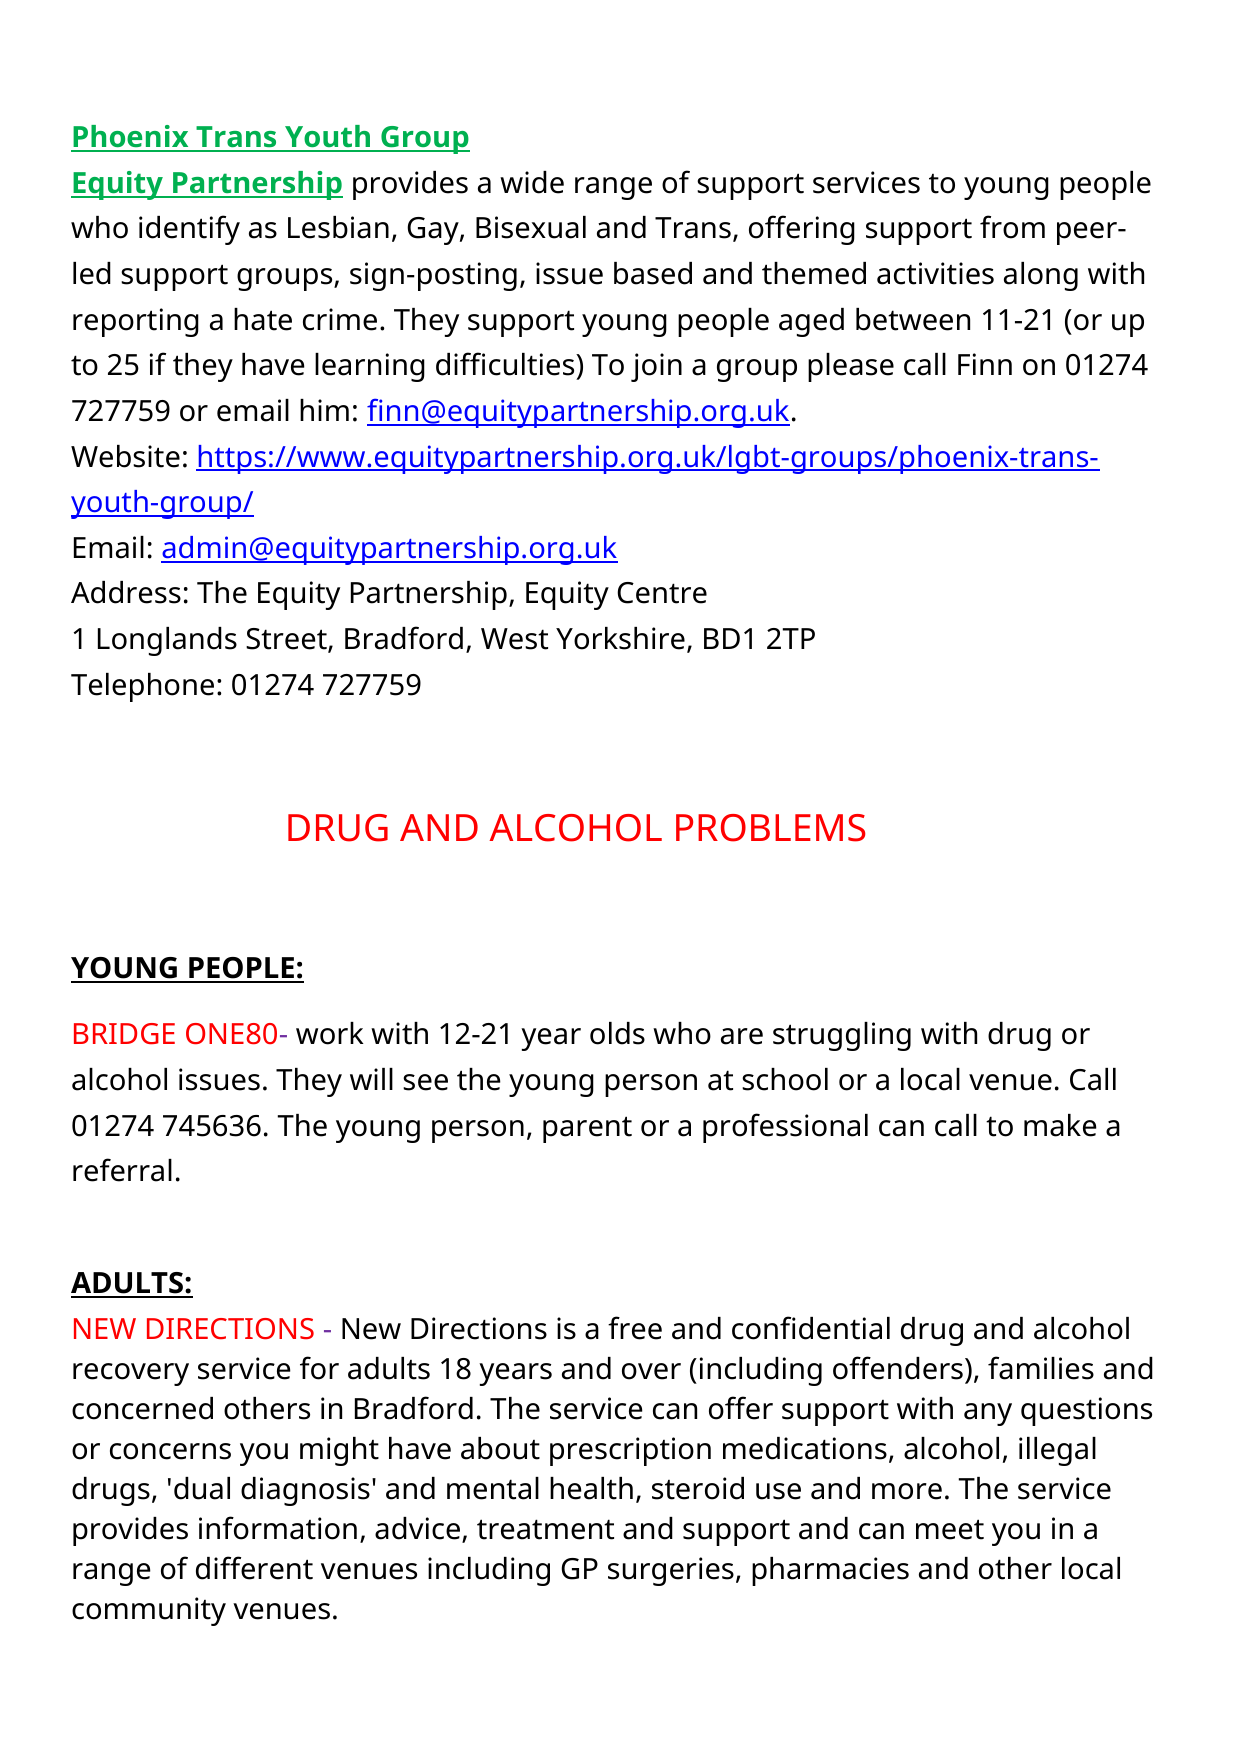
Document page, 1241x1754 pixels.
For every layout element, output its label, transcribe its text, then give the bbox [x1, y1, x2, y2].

text Telephone: 01274 727759 [71, 664, 1169, 704]
text Equity Partnership provides a wide range of support services to young people who identify as Lesbian, Gay, Bisexual and Trans, offering support from peer-led support groups, sign-posting, issue based and themed activities along with reporting a hate crime. They support young people aged between 11-21 (or up to 25 if they have learning difficulties) To join a group please call Finn on 01274 727759 or email him: finn@equitypartnership.org.uk. [71, 162, 1169, 430]
text Website: https://www.equitypartnership.org.uk/lgbt-groups/phoenix-trans-youth-group/ [71, 436, 1169, 521]
text Phoenix Trans Youth Group [71, 116, 1169, 156]
text Address: The Equity Partnership, Equity Centre [71, 573, 1169, 612]
text YOUNG PEOPLE: [71, 947, 1169, 987]
text NEW DIRECTIONS - New Directions is a free and confidential drug and alcohol recovery service for adults 18 years and over (including offenders), families and concerned others in Bradford. The service can offer support with any questions or concerns you might have about prescription medications, alcohol, illegal drugs, 'dual diagnosis' and mental health, steroid use and more. The service provides information, advice, treatment and support and can meet you in a range of different venues including GP surgeries, pharmacies and other local community venues. [71, 1308, 1169, 1628]
text DRUG AND ALCOHOL PROBLEMS [71, 801, 1169, 852]
text BRIDGE ONE80- work with 12-21 year olds who are struggling with drug or alcohol issues. They will see the young person at school or a local venue. Call 01274 745636. The young person, parent or a professional can call to make a referral. [71, 1013, 1169, 1190]
text ADULTS: [71, 1262, 1169, 1302]
text 1 Longlands Street, Bradford, West Yorkshire, BD1 2TP [71, 618, 1169, 658]
text Email: admin@equitypartnership.org.uk [71, 527, 1169, 567]
